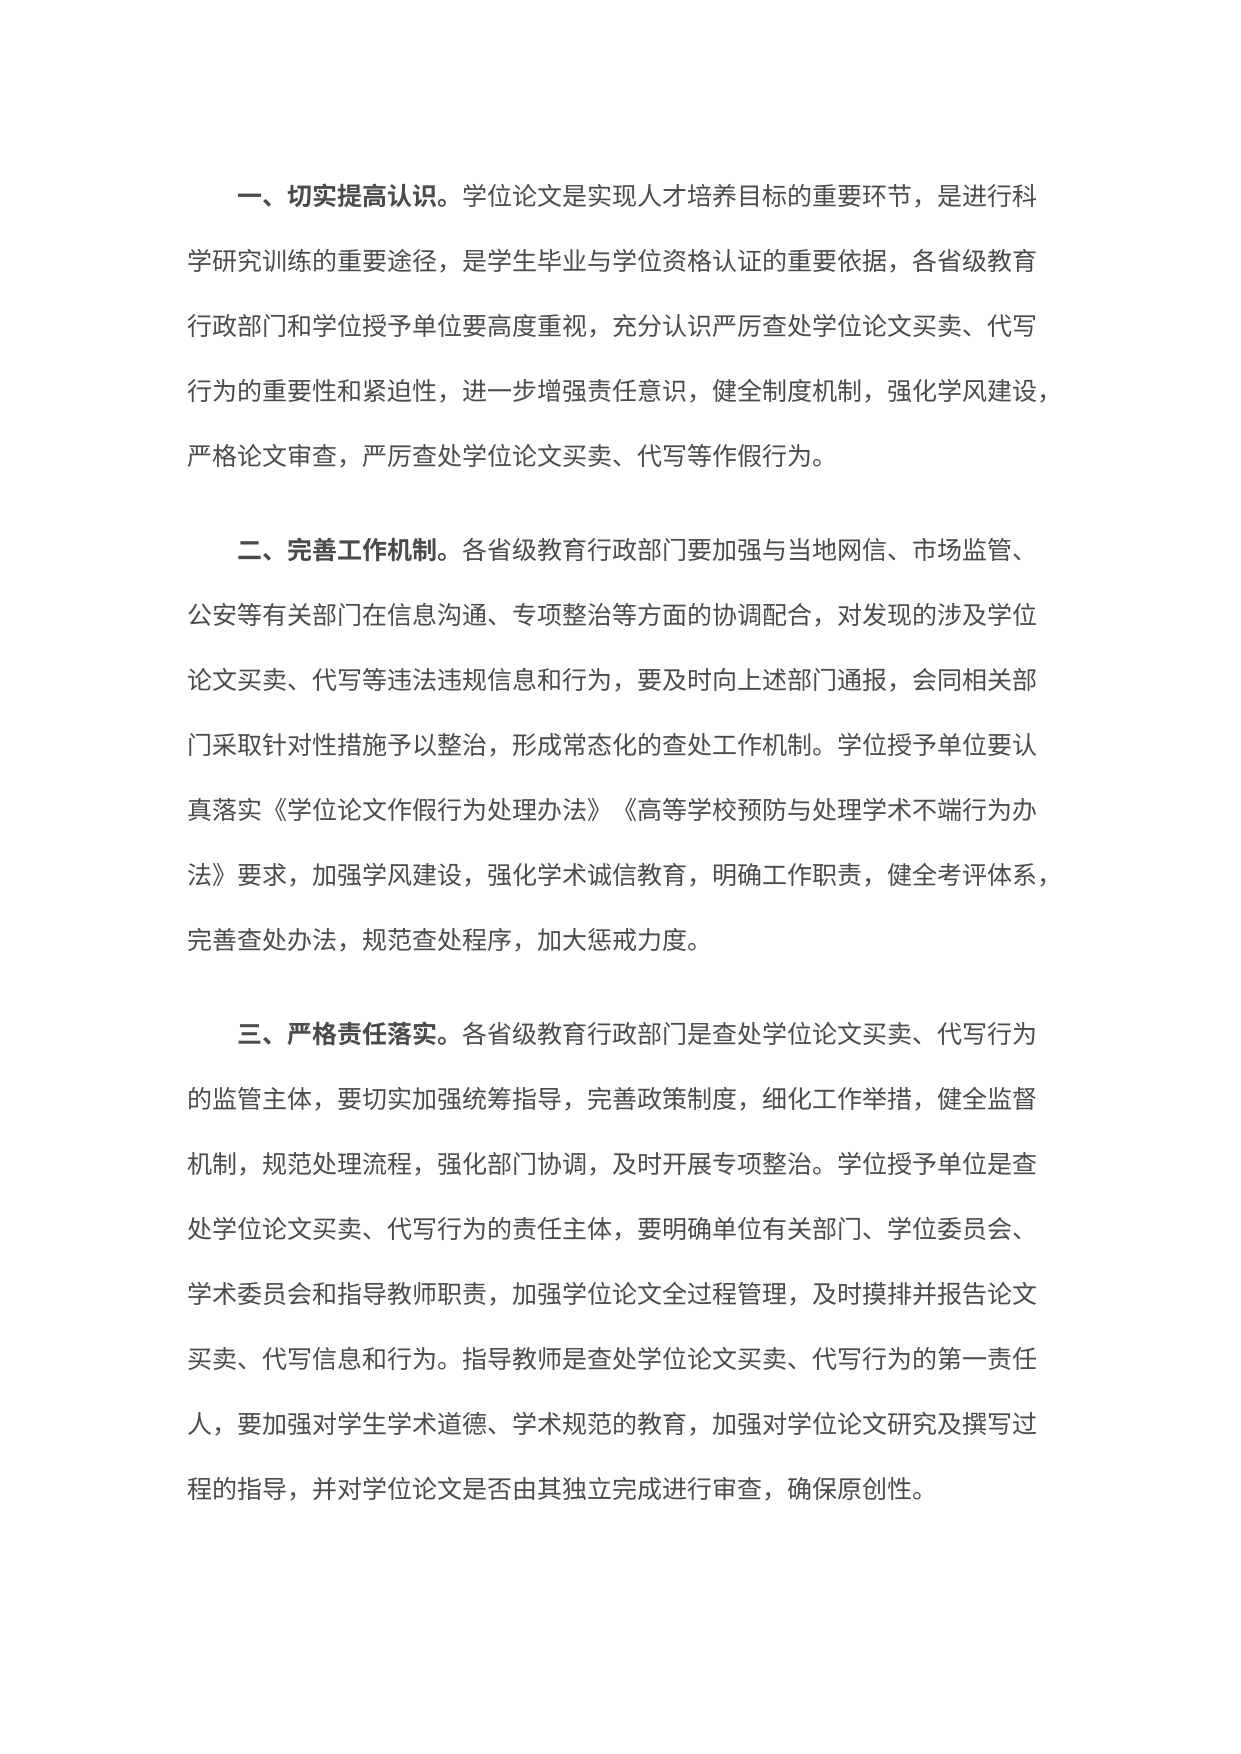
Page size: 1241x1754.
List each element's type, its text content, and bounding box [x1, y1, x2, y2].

text 三、严格责任落实。各省级教育行政部门是查处学位论文买卖、代写行为的监管主体，要切实加强统筹指导，完善政策制度，细化工作举措，健全监督机制，规范处理流程，强化部门协调，及时开展专项整治。学位授予单位是查处学位论文买卖、代写行为的责任主体，要明确单位有关部门、学位委员会、学术委员会和指导教师职责，加强学位论文全过程管理，及时摸排并报告论文买卖、代写信息和行为。指导教师是查处学位论文买卖、代写行为的第一责任人，要加强对学生学术道德、学术规范的教育，加强对学位论文研究及撰写过程的指导，并对学位论文是否由其独立完成进行审查，确保原创性。 [187, 1000, 1053, 1520]
text 一、切实提高认识。学位论文是实现人才培养目标的重要环节，是进行科学研究训练的重要途径，是学生毕业与学位资格认证的重要依据，各省级教育行政部门和学位授予单位要高度重视，充分认识严厉查处学位论文买卖、代写行为的重要性和紧迫性，进一步增强责任意识，健全制度机制，强化学风建设，严格论文审查，严厉查处学位论文买卖、代写等作假行为。 [187, 162, 1053, 487]
text 二、完善工作机制。各省级教育行政部门要加强与当地网信、市场监管、公安等有关部门在信息沟通、专项整治等方面的协调配合，对发现的涉及学位论文买卖、代写等违法违规信息和行为，要及时向上述部门通报，会同相关部门采取针对性措施予以整治，形成常态化的查处工作机制。学位授予单位要认真落实《学位论文作假行为处理办法》《高等学校预防与处理学术不端行为办法》要求，加强学风建设，强化学术诚信教育，明确工作职责，健全考评体系，完善查处办法，规范查处程序，加大惩戒力度。 [187, 516, 1053, 971]
